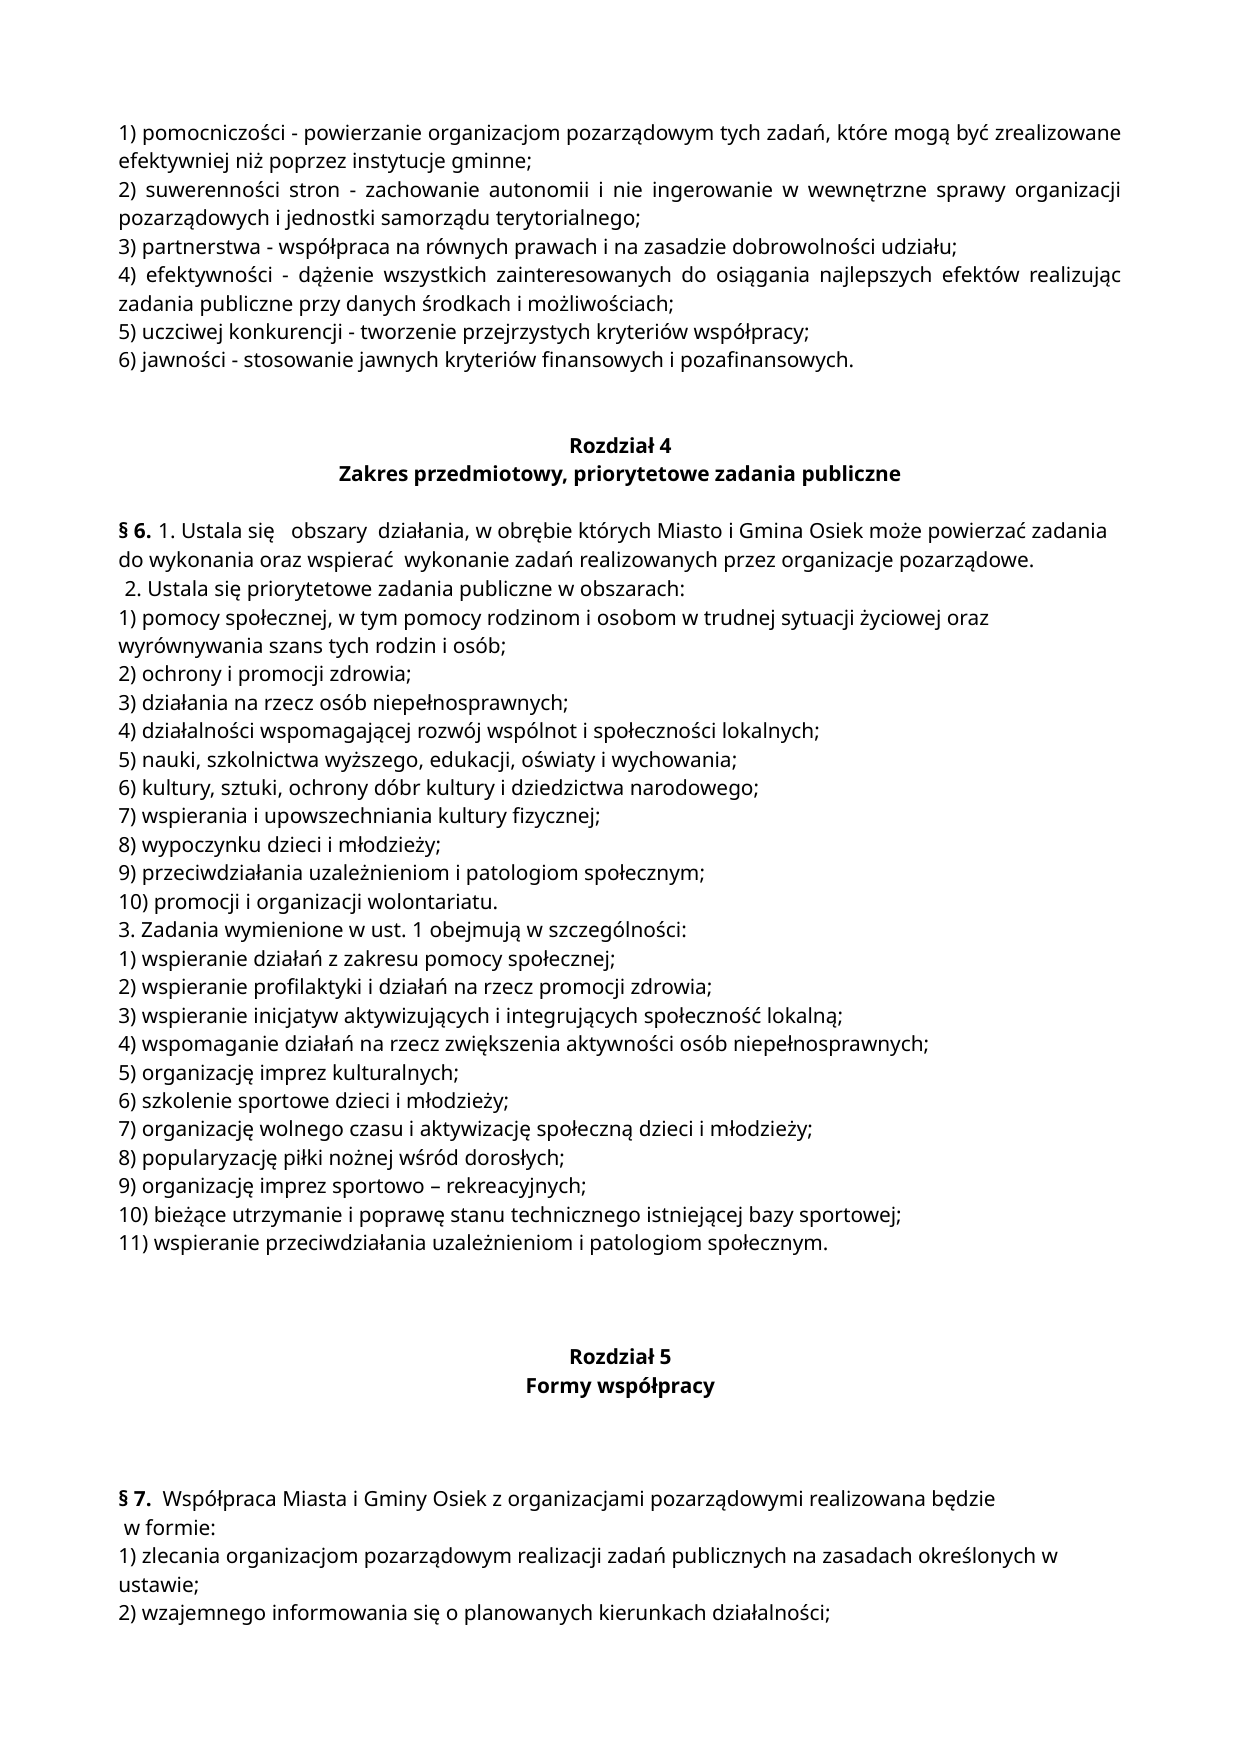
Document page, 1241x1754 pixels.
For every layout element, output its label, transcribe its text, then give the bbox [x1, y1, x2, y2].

text 3) partnerstwa - współpraca na równych prawach i na zasadzie dobrowolności udziału; [118, 232, 1122, 260]
text 6) jawności - stosowanie jawnych kryteriów finansowych i pozafinansowych. [118, 346, 1122, 374]
text 3. Zadania wymienione w ust. 1 obejmują w szczególności: [118, 915, 1122, 944]
text 7) wspierania i upowszechniania kultury fizycznej; [118, 802, 1122, 830]
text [118, 1598, 1122, 1627]
text 7) organizację wolnego czasu i aktywizację społeczną dzieci i młodzieży; [118, 1114, 1122, 1143]
text 2) ochrony i promocji zdrowia; [118, 659, 1122, 688]
text 11) wspieranie przeciwdziałania uzależnieniom i patologiom społecznym. [118, 1228, 1122, 1257]
text 8) wypoczynku dzieci i młodzieży; [118, 830, 1122, 858]
text 2) wspieranie profilaktyki i działań na rzecz promocji zdrowia; [118, 972, 1122, 1001]
text 3) działania na rzecz osób niepełnosprawnych; [118, 688, 1122, 716]
text Rozdział 4 [118, 431, 1122, 459]
text 4) efektywności - dążenie wszystkich zainteresowanych do osiągania najlepszych efektów realizując zadania publiczne przy danych środkach i możliwościach; [118, 260, 1122, 317]
text 3) wspieranie inicjatyw aktywizujących i integrujących społeczność lokalną; [118, 1001, 1122, 1029]
text 1) pomocy społecznej, w tym pomocy rodzinom i osobom w trudnej sytuacji życiowej oraz wyrównywania szans tych rodzin i osób; [118, 603, 1122, 659]
text 1) wspieranie działań z zakresu pomocy społecznej; [118, 944, 1122, 972]
text 2) suwerenności stron - zachowanie autonomii i nie ingerowanie w wewnętrzne sprawy organizacji pozarządowych i jednostki samorządu terytorialnego; [118, 175, 1122, 232]
text 6) kultury, sztuki, ochrony dóbr kultury i dziedzictwa narodowego; [118, 773, 1122, 802]
text Formy współpracy [118, 1371, 1122, 1399]
text Rozdział 5 [118, 1342, 1122, 1371]
text 9) przeciwdziałania uzależnieniom i patologiom społecznym; 10) promocji i organizacji wolontariatu. [118, 858, 1122, 915]
text Zakres przedmiotowy, priorytetowe zadania publiczne [118, 459, 1122, 488]
text 9) organizację imprez sportowo – rekreacyjnych; [118, 1171, 1122, 1200]
text 1) zlecania organizacjom pozarządowym realizacji zadań publicznych na zasadach określonych w ustawie; [118, 1541, 1122, 1598]
text 4) wspomaganie działań na rzecz zwiększenia aktywności osób niepełnosprawnych; [118, 1029, 1122, 1058]
text 8) popularyzację piłki nożnej wśród dorosłych; [118, 1143, 1122, 1171]
text 4) działalności wspomagającej rozwój wspólnot i społeczności lokalnych; [118, 716, 1122, 745]
text 5) organizację imprez kulturalnych; [118, 1058, 1122, 1086]
text 6) szkolenie sportowe dzieci i młodzieży; [118, 1086, 1122, 1114]
text 10) bieżące utrzymanie i poprawę stanu technicznego istniejącej bazy sportowej; [118, 1200, 1122, 1228]
text 5) nauki, szkolnictwa wyższego, edukacji, oświaty i wychowania; [118, 745, 1122, 773]
text § 7. Współpraca Miasta i Gminy Osiek z organizacjami pozarządowymi realizowana będzie w formie: [118, 1484, 1122, 1541]
text 1) pomocniczości - powierzanie organizacjom pozarządowym tych zadań, które mogą być zrealizowane efektywniej niż poprzez instytucje gminne; [118, 118, 1122, 175]
text § 6. 1. Ustala się obszary działania, w obrębie których Miasto i Gmina Osiek może powierzać zadania do wykonania oraz wspierać wykonanie zadań realizowanych przez organizacje pozarządowe. 2. Ustala się priorytetowe zadania publiczne w obszarach: [118, 516, 1122, 603]
text 5) uczciwej konkurencji - tworzenie przejrzystych kryteriów współpracy; [118, 317, 1122, 346]
